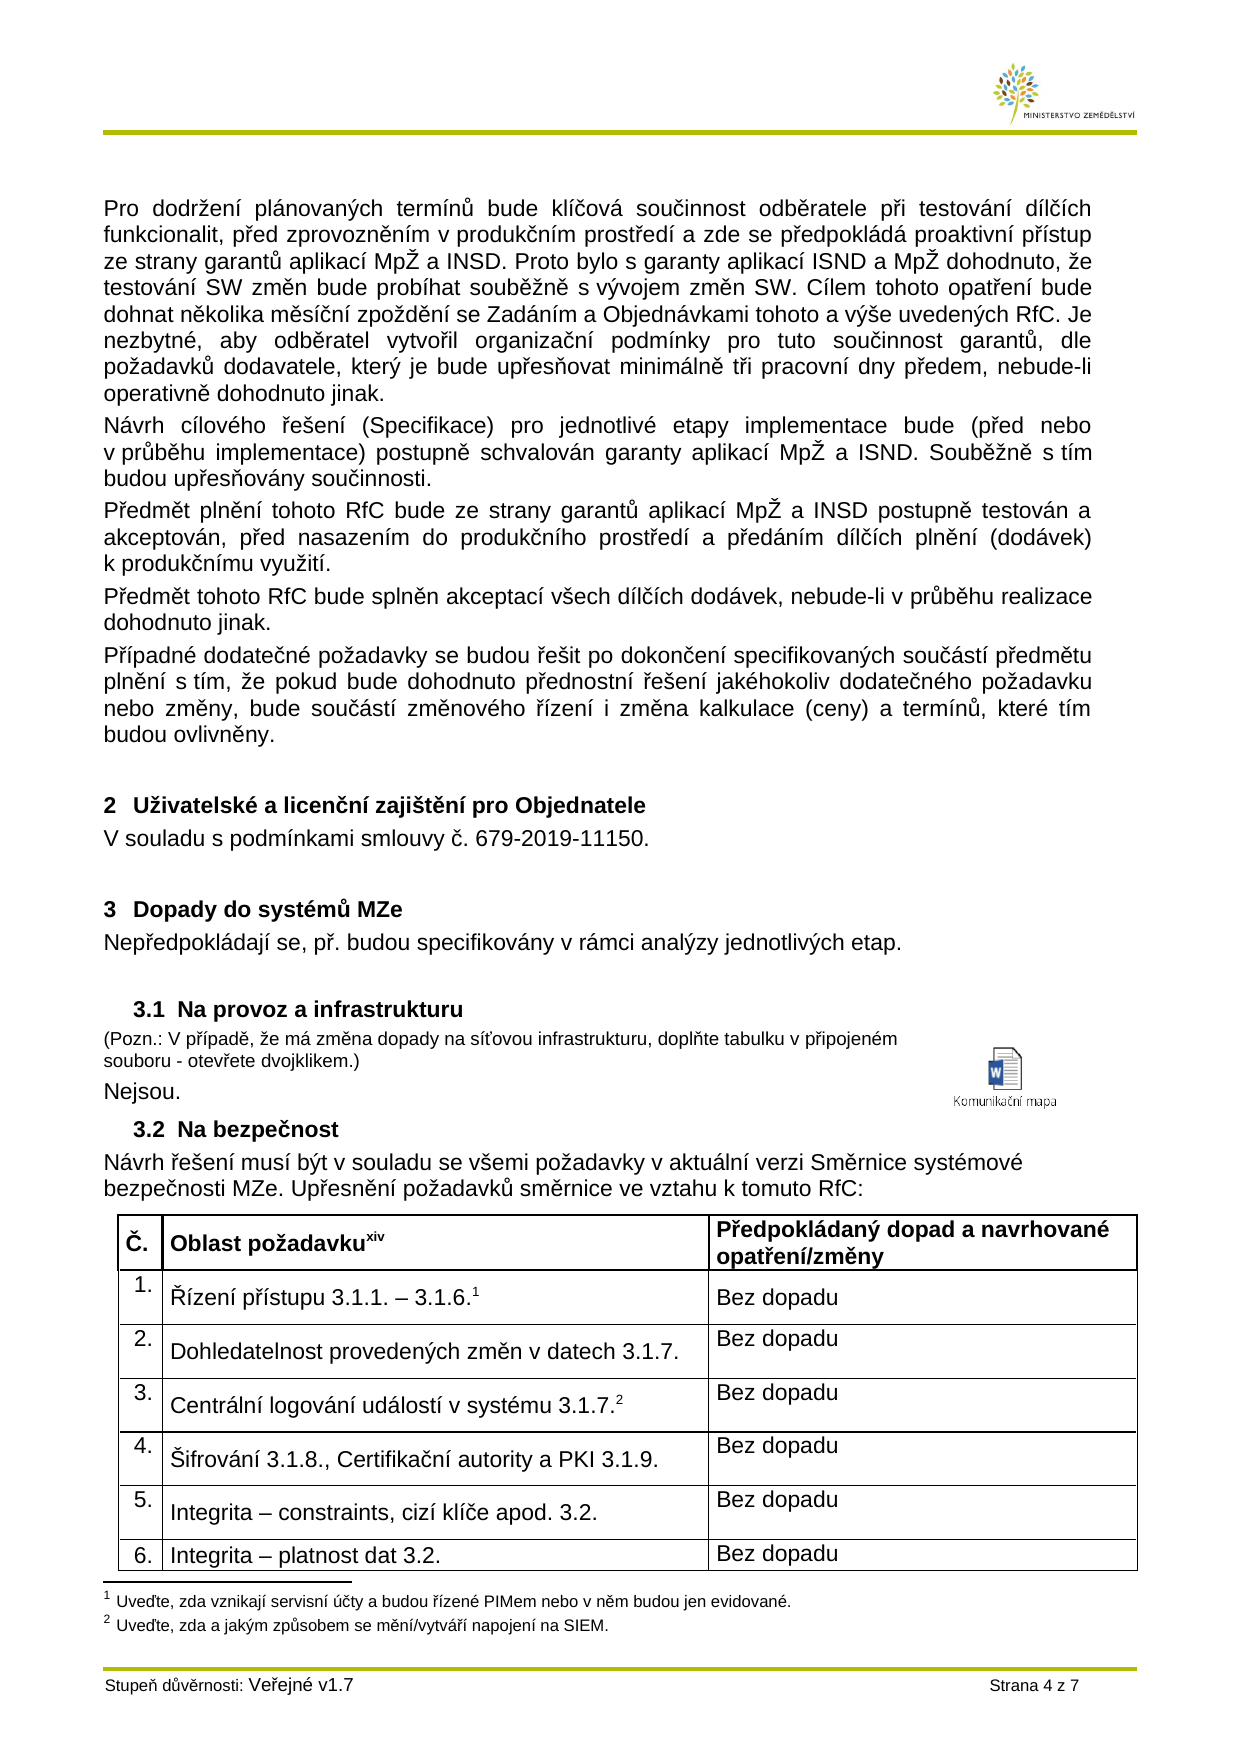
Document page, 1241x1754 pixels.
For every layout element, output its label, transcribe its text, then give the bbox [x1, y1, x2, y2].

table_cell Bez dopadu [709, 1271, 1137, 1324]
table_cell Centrální logování událostí v systému 3.1.7. [163, 1379, 708, 1431]
text Návrh řešení musí být v souladu se všemi požadavky v aktuální verzi Směrnice systémové bezpečnosti MZe. Upřesnění požadavků směrnice ve vztahu k tomuto RfC: [103, 1149, 1092, 1202]
subtitle Na bezpečnost [133, 1116, 1092, 1143]
table_cell [119, 1270, 162, 1324]
table_cell [119, 1432, 162, 1485]
table_cell Šifrování 3.1.8., Certifikační autority a PKI 3.1.9. [163, 1433, 708, 1485]
table_cell [119, 1540, 162, 1570]
text Pro dodržení plánovaných termínů bude klíčová součinnost odběratele při testování dílčích funkcionalit, před zprovozněním v produkčním prostředí a zde se předpokládá proaktivní přístup ze strany garantů aplikací MpŽ a INSD. Proto bylo s garanty aplikací ISND a MpŽ dohodnuto, že testování SW změn bude probíhat souběžně s vývojem změn SW. Cílem tohoto opatření bude dohnat několika měsíční zpoždění se Zadáním a Objednávkami tohoto a výše uvedených RfC. Je nezbytné, aby odběratel vytvořil organizační podmínky pro tuto součinnost garantů, dle požadavků dodavatele, který je bude upřesňovat minimálně tři pracovní dny předem, nebude-li operativně dohodnuto jinak. [103, 195, 1092, 406]
table_cell Řízení přístupu 3.1.1. – 3.1.6. [163, 1271, 708, 1324]
picture [991, 59, 1137, 128]
text V souladu s podmínkami smlouvy č. 679-2019-11150. [103, 825, 1092, 851]
table_cell Bez dopadu [709, 1539, 1137, 1570]
table_cell Dohledatelnost provedených změn v datech 3.1.7. [163, 1325, 708, 1378]
table_cell Bez dopadu [709, 1378, 1137, 1431]
table_header Č. [119, 1216, 161, 1269]
text Případné dodatečné požadavky se budou řešit po dokončení specifikovaných součástí předmětu plnění s tím, že pokud bude dohodnuto přednostní řešení jakéhokoliv dodatečného požadavku nebo změny, bude součástí změnového řízení i změna kalkulace (ceny) a termínů, které tím budou ovlivněny. [103, 642, 1092, 747]
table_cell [163, 1540, 708, 1570]
table_cell [119, 1325, 162, 1378]
text Návrh cílového řešení (Specifikace) pro jednotlivé etapy implementace bude (před nebo v průběhu implementace) postupně schvalován garanty aplikací MpŽ a ISND. Souběžně s tím budou upřesňovány součinnosti. [103, 412, 1092, 491]
table_cell Bez dopadu [709, 1324, 1137, 1378]
table_header Oblast požadavku [164, 1216, 708, 1269]
subtitle Dopady do systémů MZe [103, 896, 1092, 923]
table_cell Integrita – constraints, cizí klíče apod. 3.2. [163, 1486, 708, 1539]
table_cell Bez dopadu [709, 1431, 1137, 1485]
text Předmět tohoto RfC bude splněn akceptací všech dílčích dodávek, nebude-li v průběhu realizace dohodnuto jinak. [103, 583, 1092, 636]
text Předmět plnění tohoto RfC bude ze strany garantů aplikací MpŽ a INSD postupně testován a akceptován, před nasazením do produkčního prostředí a předáním dílčích plnění (dodávek) k produkčnímu využití. [103, 497, 1092, 577]
subtitle Uživatelské a licenční zajištění pro Objednatele [103, 792, 1092, 819]
text Nejsou. [103, 1078, 1092, 1104]
text Nepředpokládají se, př. budou specifikovány v rámci analýzy jednotlivých etap. [103, 929, 1092, 955]
table_cell [119, 1379, 162, 1431]
subtitle Na provoz a infrastrukturu [133, 996, 1092, 1022]
table_cell [119, 1486, 162, 1539]
text (Pozn.: V případě, že má změna dopady na síťovou infrastrukturu, doplňte tabulku v připojeném souboru - otevřete dvojklikem.) [103, 1028, 1092, 1071]
table_cell Bez dopadu [709, 1485, 1137, 1539]
table_header Předpokládaný dopad a navrhované opatření/změny [710, 1216, 1136, 1269]
